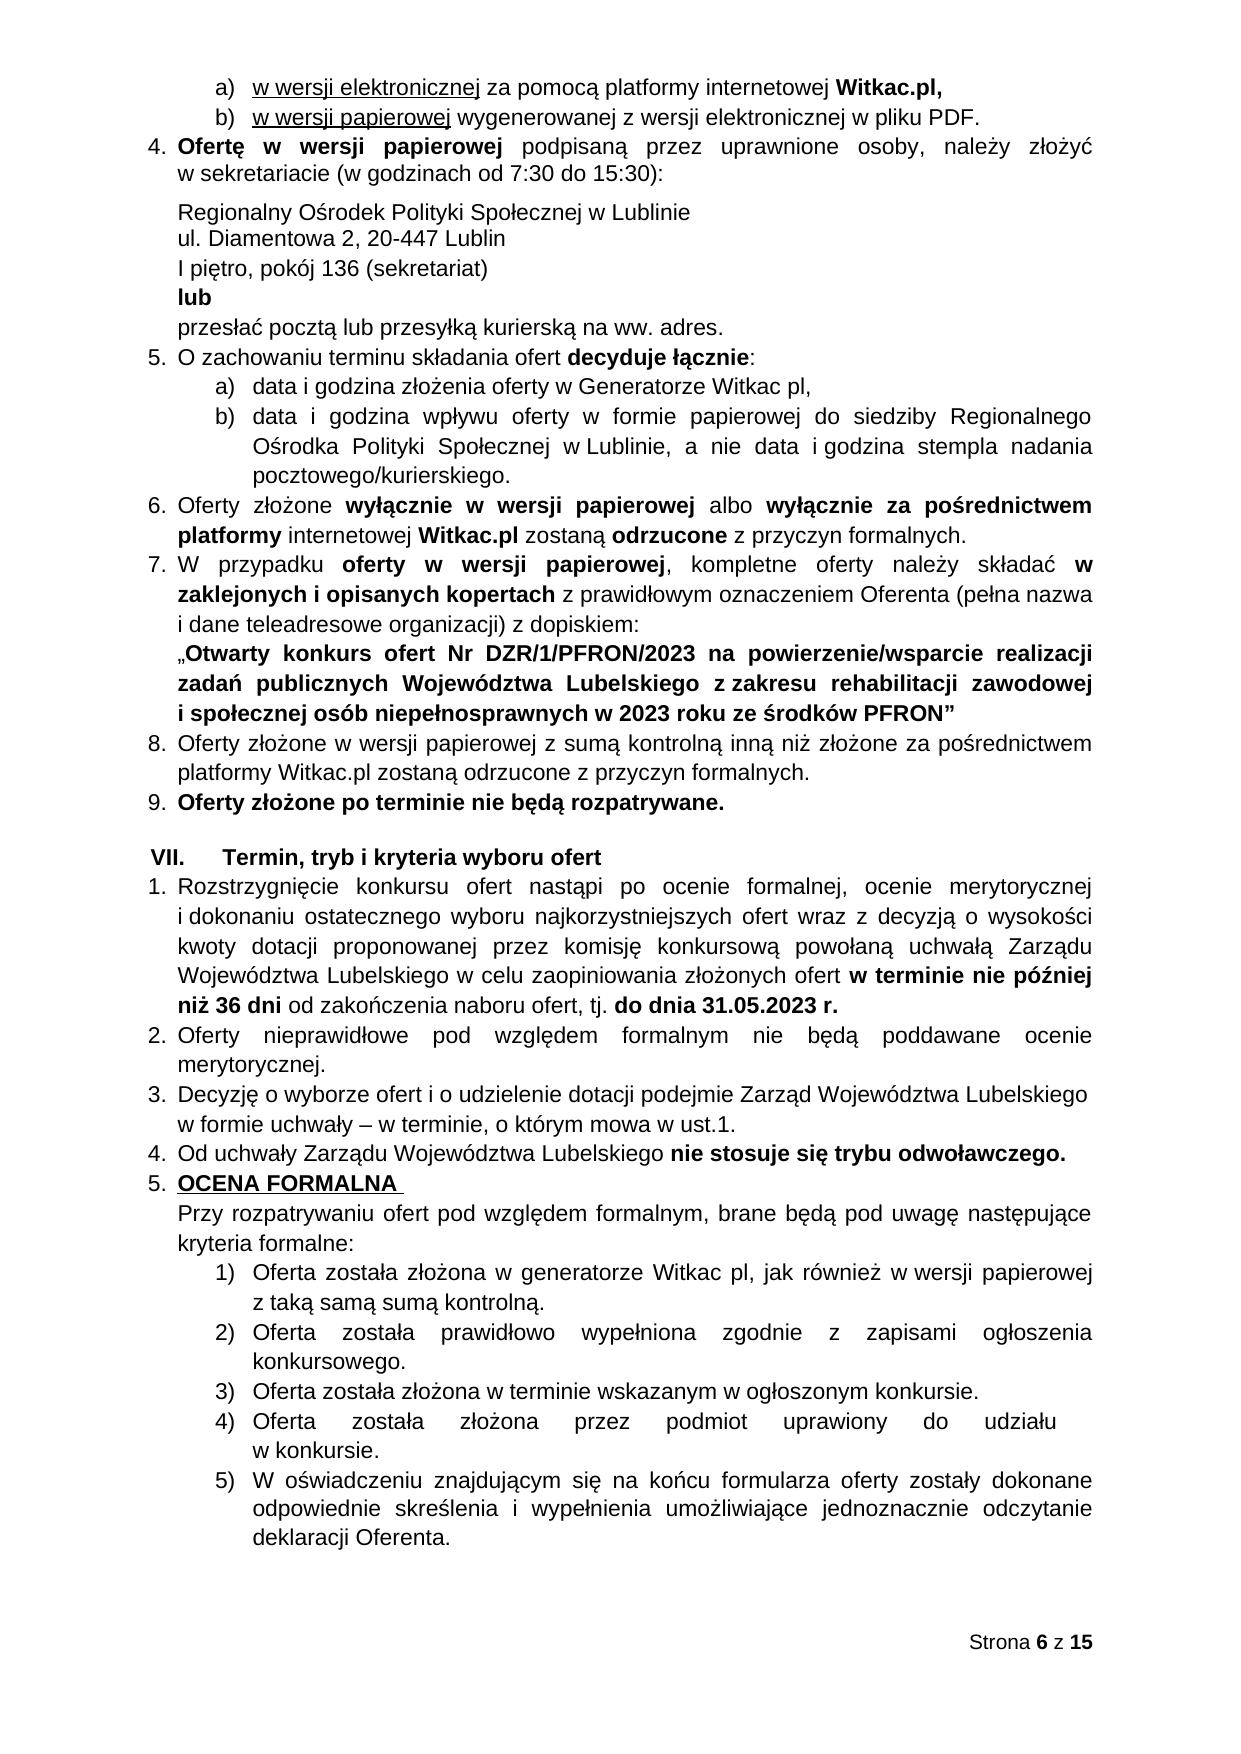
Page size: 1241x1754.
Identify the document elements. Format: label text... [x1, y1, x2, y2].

list Oferty złożone w wersji papierowej z sumą kontrolną inną niż złożone za pośrednictwem platformy Witkac.pl zostaną odrzucone z przyczyn formalnych. [148, 729, 1093, 786]
list w wersji elektronicznej za pomocą platformy internetowej Witkac.pl, [215, 74, 1093, 100]
list „Otwarty konkurs ofert Nr DZR/1/PFRON/2023 na powierzenie/wsparcie realizacji zadań publicznych Województwa Lubelskiego z zakresu rehabilitacji zawodowej i społecznej osób niepełnosprawnych w 2023 roku ze środków PFRON” [177, 640, 1093, 726]
list data i godzina wpływu oferty w formie papierowej do siedziby Regionalnego Ośrodka Polityki Społecznej w Lublinie, a nie data i godzina stempla nadania pocztowego/kurierskiego. [215, 403, 1093, 489]
list W oświadczeniu znajdującym się na końcu formularza oferty zostały dokonane odpowiednie skreślenia i wypełnienia umożliwiające jednoznacznie odczytanie deklaracji Oferenta. [215, 1467, 1093, 1550]
list Rozstrzygnięcie konkursu ofert nastąpi po ocenie formalnej, ocenie merytorycznej i dokonaniu ostatecznego wyboru najkorzystniejszych ofert wraz z decyzją o wysokości kwoty dotacji proponowanej przez komisję konkursową powołaną uchwałą Zarządu Województwa Lubelskiego w celu zaopiniowania złożonych ofert w terminie nie później niż 36 dni od zakończenia naboru ofert, tj. do dnia 31.05.2023 r. [148, 873, 1093, 1018]
list OCENA FORMALNA [148, 1170, 1093, 1196]
text I piętro, pokój 136 (sekretariat) [177, 254, 1093, 281]
list data i godzina złożenia oferty w Generatorze Witkac pl, [215, 373, 1093, 399]
list Od uchwały Zarządu Województwa Lubelskiego nie stosuje się trybu odwoławczego. [148, 1140, 1093, 1167]
list Oferta została złożona w generatorze Witkac pl, jak również w wersji papierowej z taką samą sumą kontrolną. [215, 1259, 1093, 1315]
list Ofertę w wersji papierowej podpisaną przez uprawnione osoby, należy złożyć w sekretariacie (w godzinach od 7:30 do 15:30): [148, 133, 1093, 186]
text Regionalny Ośrodek Polityki Społecznej w Lublinie [177, 198, 1093, 225]
list Oferta została złożona w terminie wskazanym w ogłoszonym konkursie. [215, 1378, 1093, 1404]
list W przypadku oferty w wersji papierowej, kompletne oferty należy składać w zaklejonych i opisanych kopertach z prawidłowym oznaczeniem Oferenta (pełna nazwa i dane teleadresowe organizacji) z dopiskiem: [148, 551, 1093, 637]
list Przy rozpatrywaniu ofert pod względem formalnym, brane będą pod uwagę następujące kryteria formalne: [177, 1200, 1093, 1256]
list Oferty złożone po terminie nie będą rozpatrywane. [148, 789, 1093, 815]
text ul. Diamentowa 2, 20-447 Lublin [177, 225, 1093, 251]
text lub [177, 284, 1093, 311]
list Oferty złożone wyłącznie w wersji papierowej albo wyłącznie za pośrednictwem platformy internetowej Witkac.pl zostaną odrzucone z przyczyn formalnych. [148, 492, 1093, 548]
list Oferty nieprawidłowe pod względem formalnym nie będą poddawane ocenie merytorycznej. [148, 1022, 1093, 1078]
list Decyzję o wyborze ofert i o udzielenie dotacji podejmie Zarząd Województwa Lubelskiego w formie uchwały – w terminie, o którym mowa w ust.1. [148, 1081, 1093, 1137]
list Oferta została prawidłowo wypełniona zgodnie z zapisami ogłoszenia konkursowego. [215, 1318, 1093, 1374]
text przesłać pocztą lub przesyłką kurierską na ww. adres. [177, 314, 1093, 340]
list Oferta została złożona przez podmiot uprawiony do udziału w konkursie. [215, 1408, 1093, 1464]
list w wersji papierowej wygenerowanej z wersji elektronicznej w pliku PDF. [215, 103, 1093, 130]
subtitle Termin, tryb i kryteria wyboru ofert [185, 843, 1093, 870]
list O zachowaniu terminu składania ofert decyduje łącznie: [148, 343, 1093, 370]
